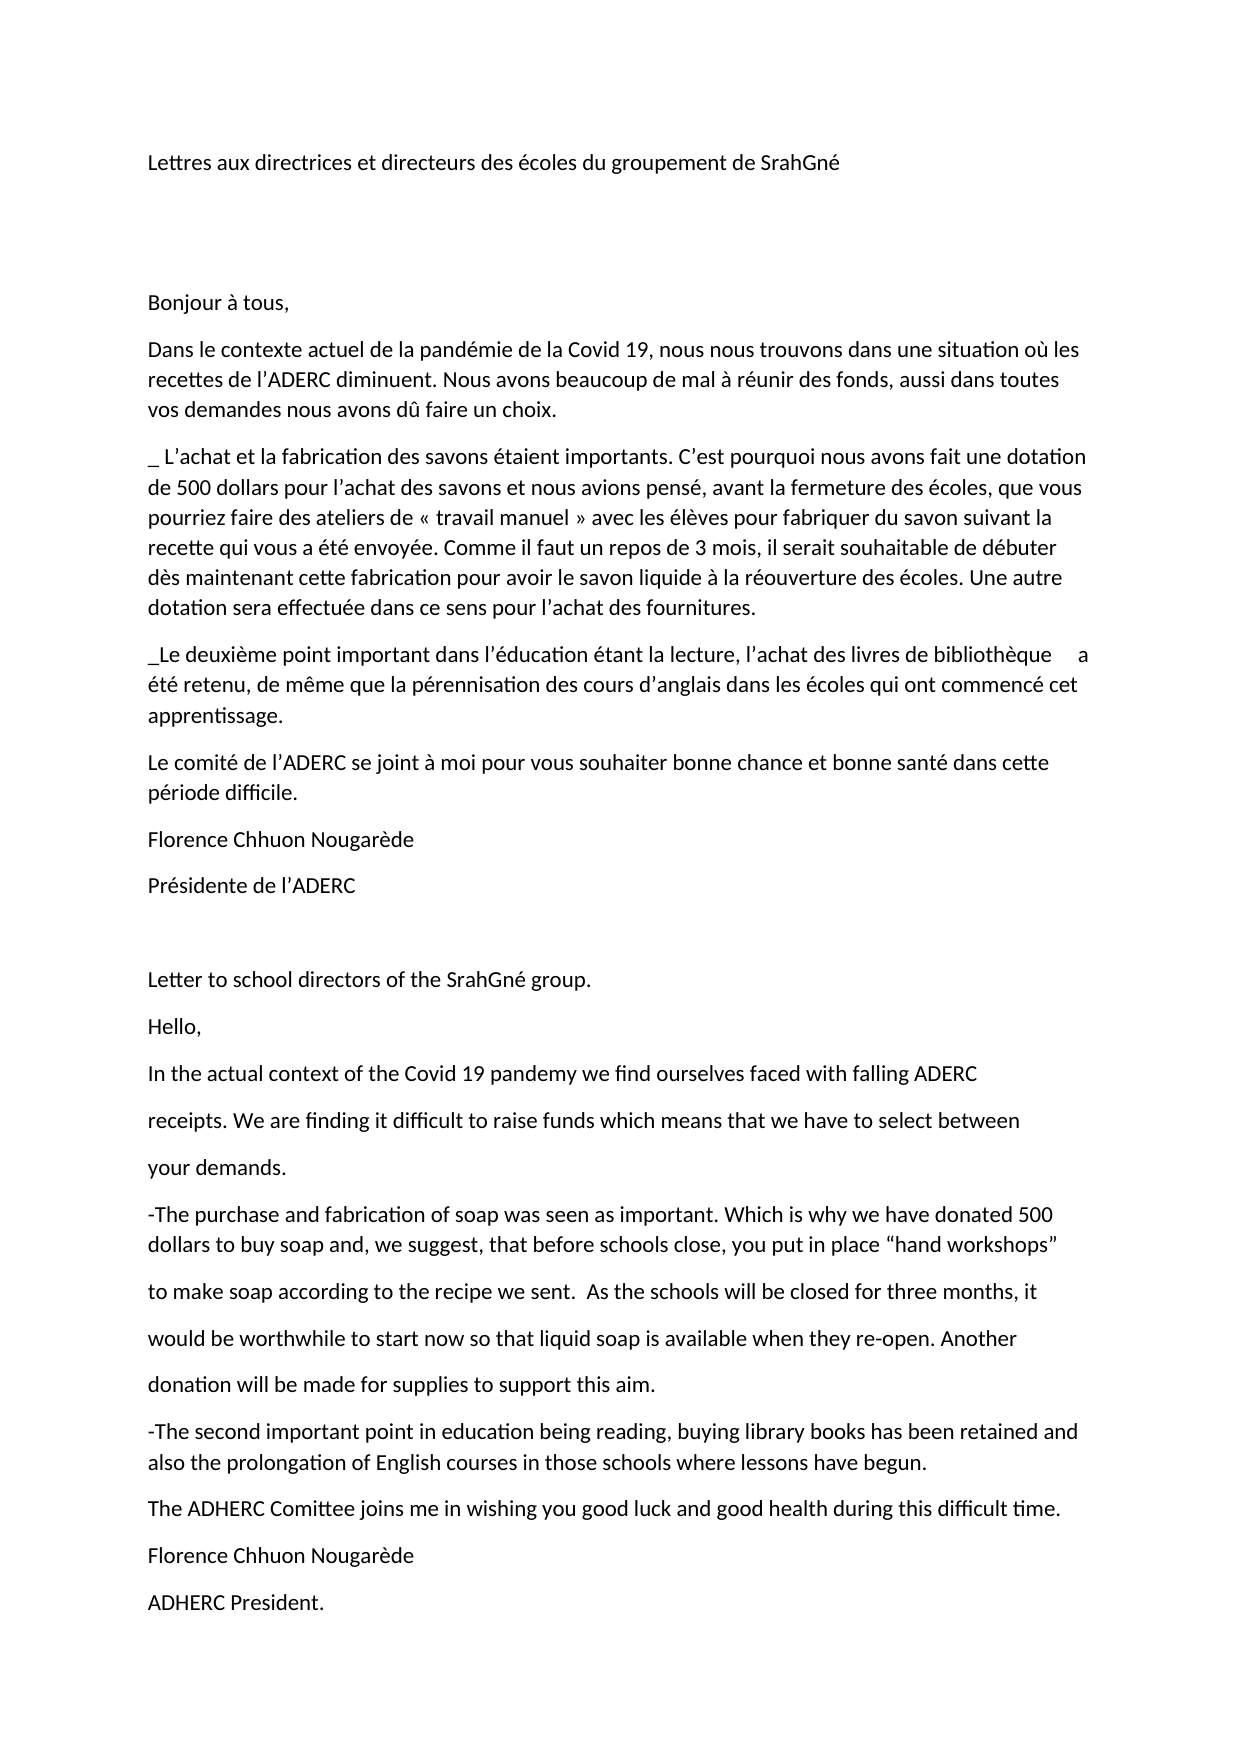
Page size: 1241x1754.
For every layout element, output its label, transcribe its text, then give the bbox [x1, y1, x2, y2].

text Bonjour à tous, [148, 288, 1093, 316]
text _Le deuxième point important dans l’éducation étant la lecture, l’achat des livres de bibliothèque a été retenu, de même que la pérennisation des cours d’anglais dans les écoles qui ont commencé cet apprentissage. [148, 640, 1093, 729]
text Le comité de l’ADERC se joint à moi pour vous souhaiter bonne chance et bonne santé dans cette période difficile. [148, 748, 1093, 806]
text would be worthwhile to start now so that liquid soap is available when they re-open. Another [148, 1324, 1093, 1352]
text _ L’achat et la fabrication des savons étaient importants. C’est pourquoi nous avons fait une dotation de 500 dollars pour l’achat des savons et nous avions pensé, avant la fermeture des écoles, que vous pourriez faire des ateliers de « travail manuel » avec les élèves pour fabriquer du savon suivant la recette qui vous a été envoyée. Comme il faut un repos de 3 mois, il serait souhaitable de débuter dès maintenant cette fabrication pour avoir le savon liquide à la réouverture des écoles. Une autre dotation sera effectuée dans ce sens pour l’achat des fournitures. [148, 442, 1093, 621]
text Lettres aux directrices et directeurs des écoles du groupement de SrahGné [148, 148, 1093, 176]
text -The purchase and fabrication of soap was seen as important. Which is why we have donated 500 dollars to buy soap and, we suggest, that before schools close, you put in place “hand workshops” [148, 1200, 1093, 1258]
text Présidente de l’ADERC [148, 872, 1093, 899]
text ADHERC President. [148, 1588, 1093, 1616]
text In the actual context of the Covid 19 pandemy we find ourselves faced with falling ADERC [148, 1059, 1093, 1087]
text donation will be made for supplies to support this aim. [148, 1371, 1093, 1398]
text Letter to school directors of the SrahGné group. [148, 965, 1093, 993]
text Dans le contexte actuel de la pandémie de la Covid 19, nous nous trouvons dans une situation où les recettes de l’ADERC diminuent. Nous avons beaucoup de mal à réunir des fonds, aussi dans toutes vos demandes nous avons dû faire un choix. [148, 335, 1093, 423]
text your demands. [148, 1153, 1093, 1181]
text Florence Chhuon Nougarède [148, 1541, 1093, 1569]
text -The second important point in education being reading, buying library books has been retained and also the prolongation of English courses in those schools where lessons have begun. [148, 1417, 1093, 1476]
text The ADHERC Comittee joins me in wishing you good luck and good health during this difficult time. [148, 1494, 1093, 1522]
text to make soap according to the recipe we sent. As the schools will be closed for three months, it [148, 1277, 1093, 1305]
text Florence Chhuon Nougarède [148, 825, 1093, 853]
text receipts. We are finding it difficult to raise funds which means that we have to select between [148, 1106, 1093, 1134]
text Hello, [148, 1012, 1093, 1040]
